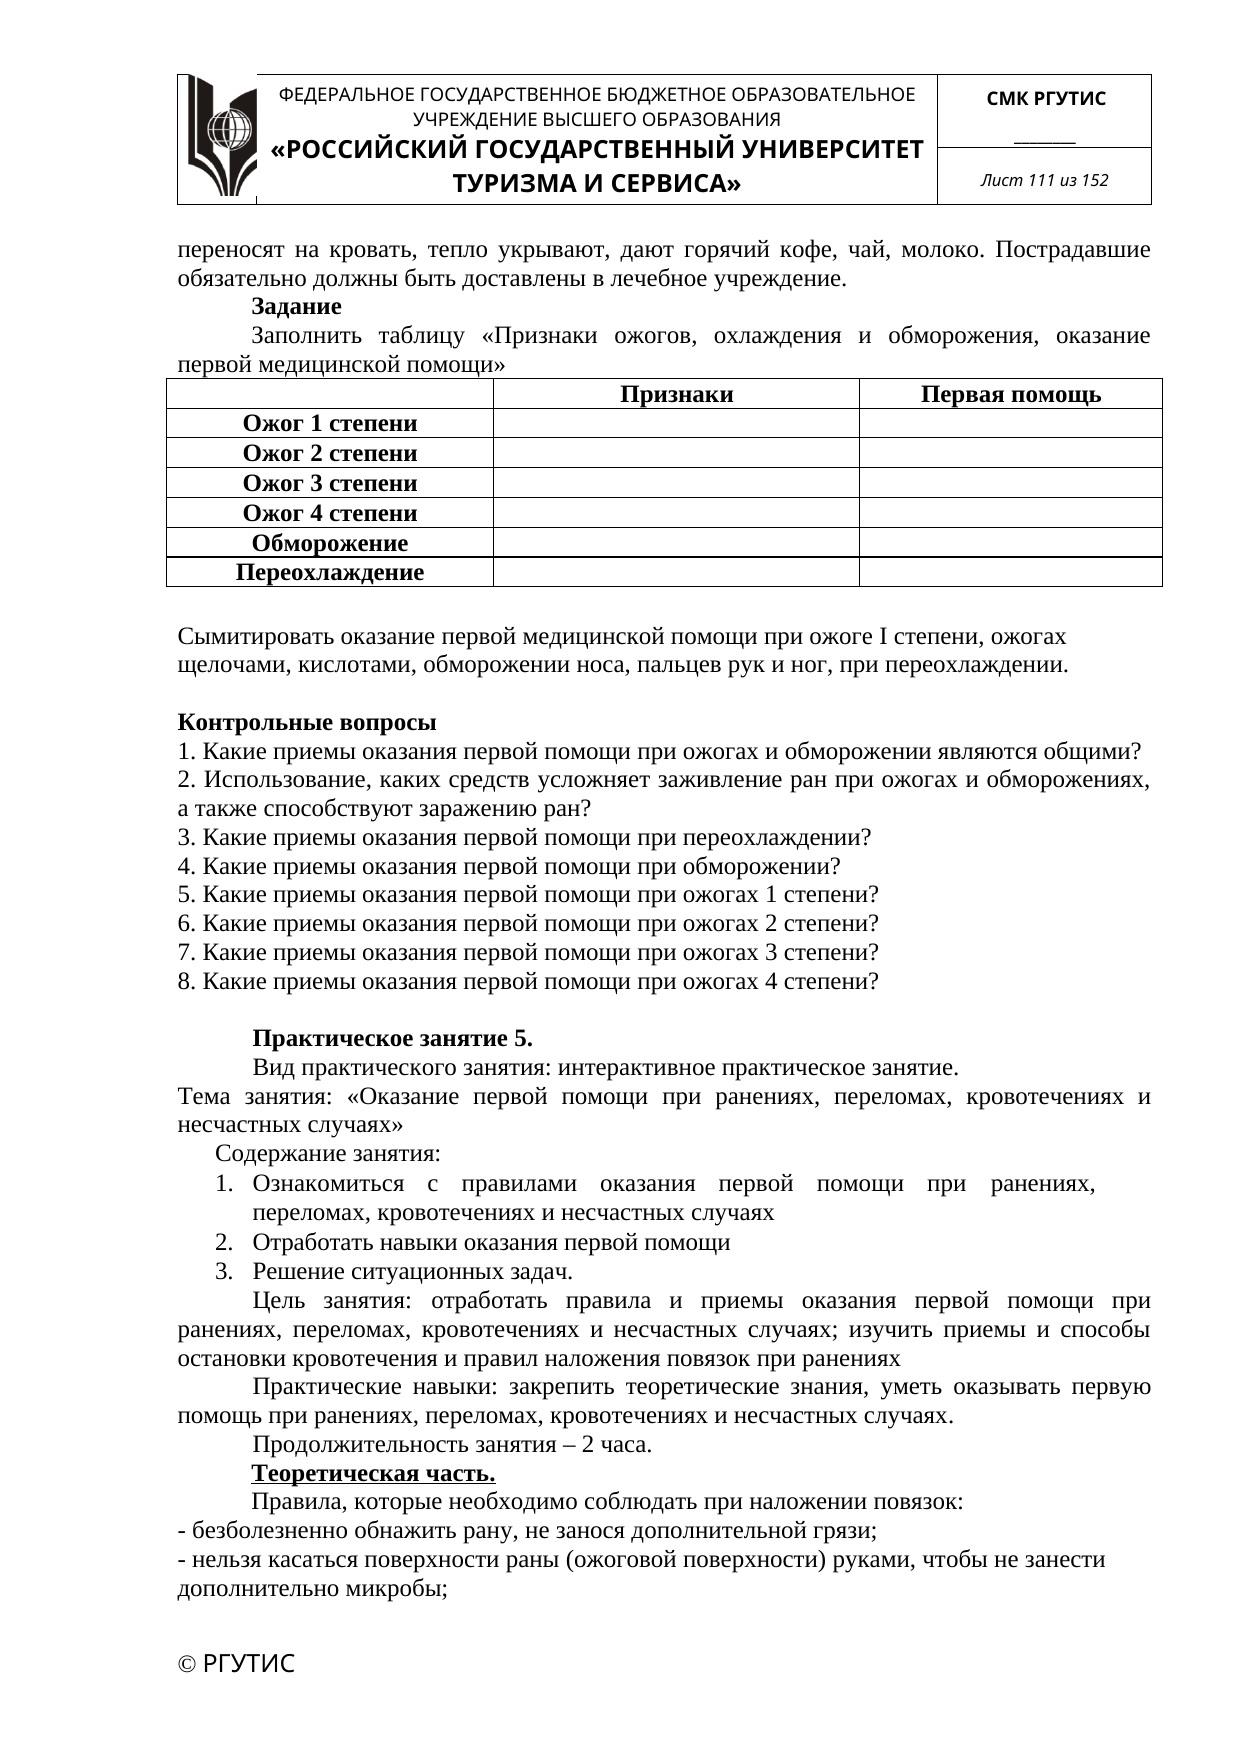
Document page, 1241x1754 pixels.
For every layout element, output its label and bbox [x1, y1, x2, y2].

picture [188, 74, 257, 196]
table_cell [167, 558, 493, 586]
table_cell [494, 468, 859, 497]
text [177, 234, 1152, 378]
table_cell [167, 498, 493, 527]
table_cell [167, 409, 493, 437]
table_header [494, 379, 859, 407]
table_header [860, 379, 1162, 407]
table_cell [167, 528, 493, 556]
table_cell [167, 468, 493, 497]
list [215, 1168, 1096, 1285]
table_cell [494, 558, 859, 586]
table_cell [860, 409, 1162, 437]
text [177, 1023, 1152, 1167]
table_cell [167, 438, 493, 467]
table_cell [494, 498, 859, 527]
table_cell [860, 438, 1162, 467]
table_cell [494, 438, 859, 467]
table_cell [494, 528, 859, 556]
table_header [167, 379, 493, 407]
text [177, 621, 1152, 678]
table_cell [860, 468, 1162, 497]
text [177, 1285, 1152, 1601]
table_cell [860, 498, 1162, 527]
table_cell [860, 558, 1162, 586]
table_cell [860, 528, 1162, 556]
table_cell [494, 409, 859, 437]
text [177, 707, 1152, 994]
